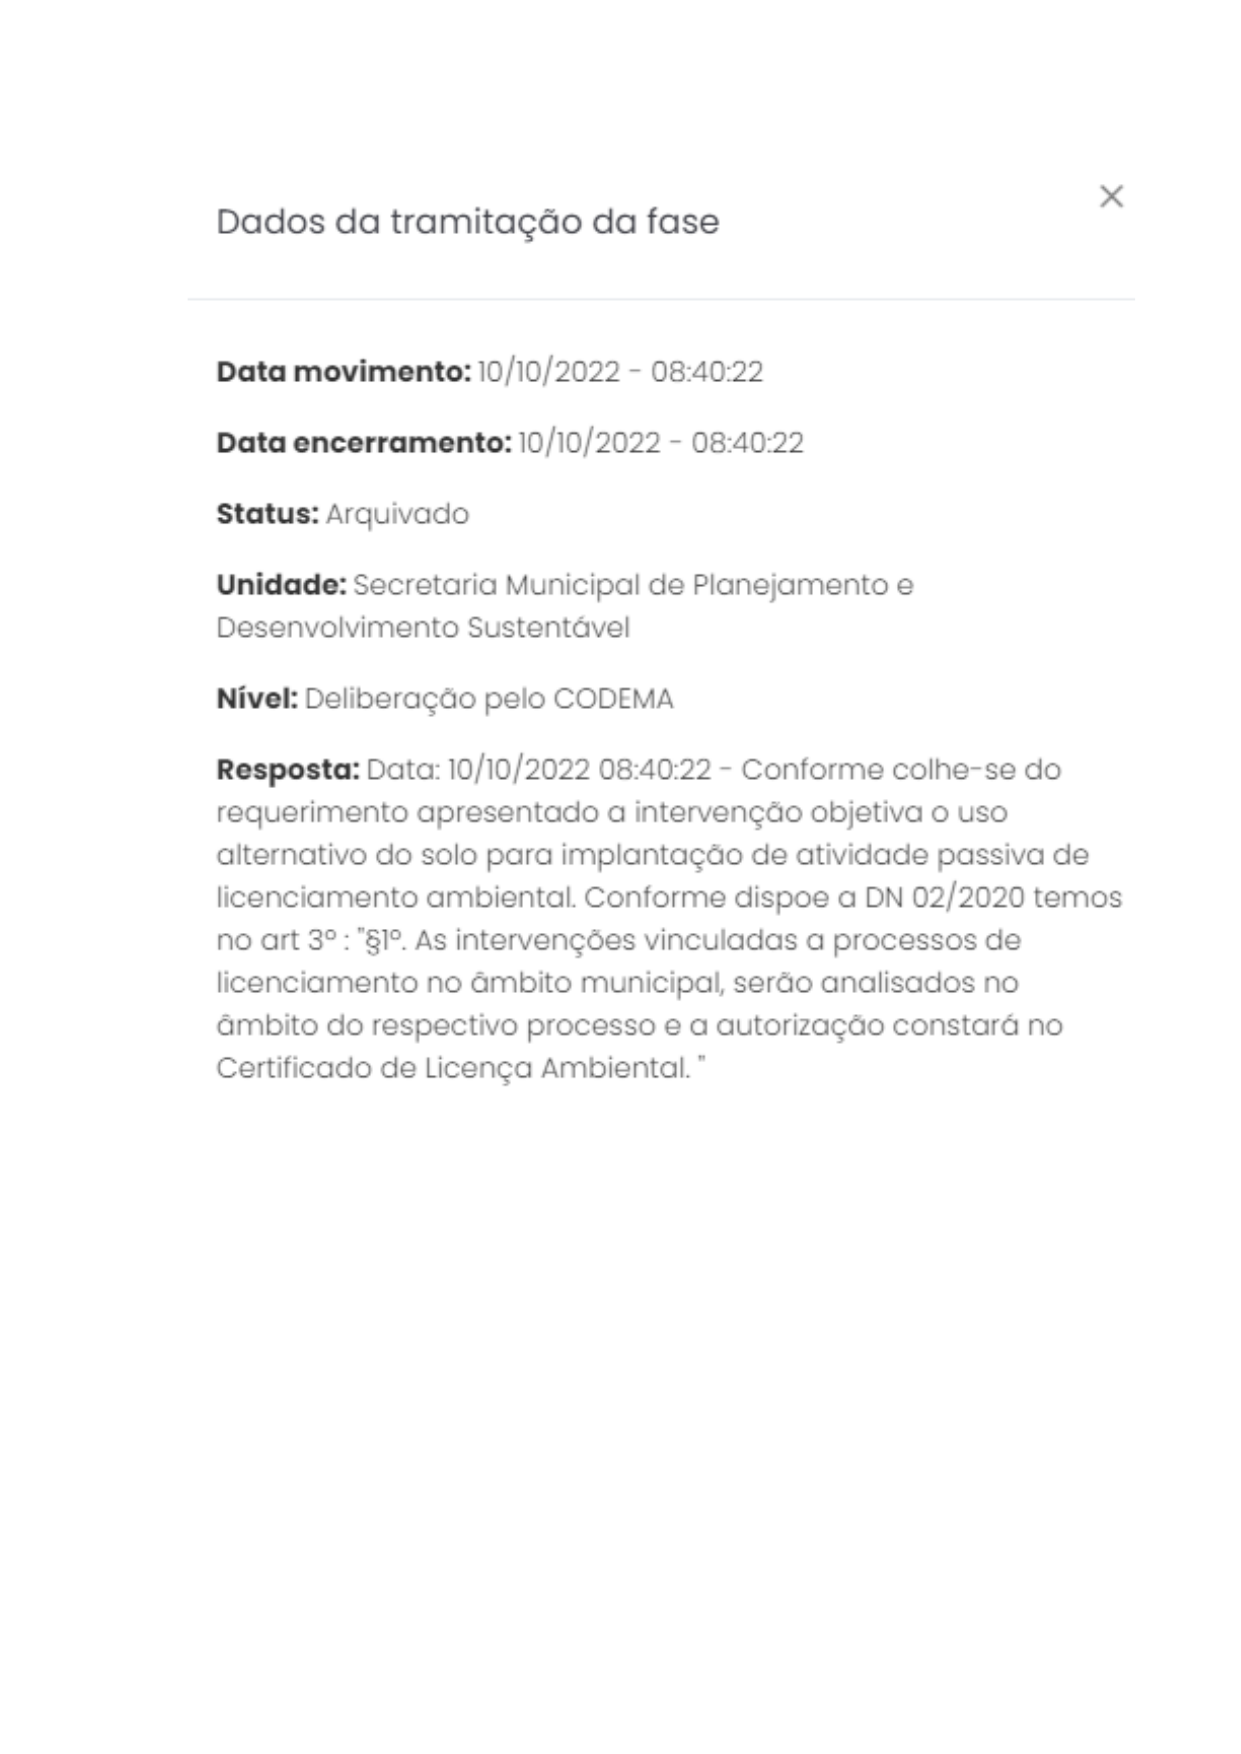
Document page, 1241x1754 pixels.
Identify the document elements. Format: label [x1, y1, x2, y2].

picture [187, 150, 1135, 1143]
